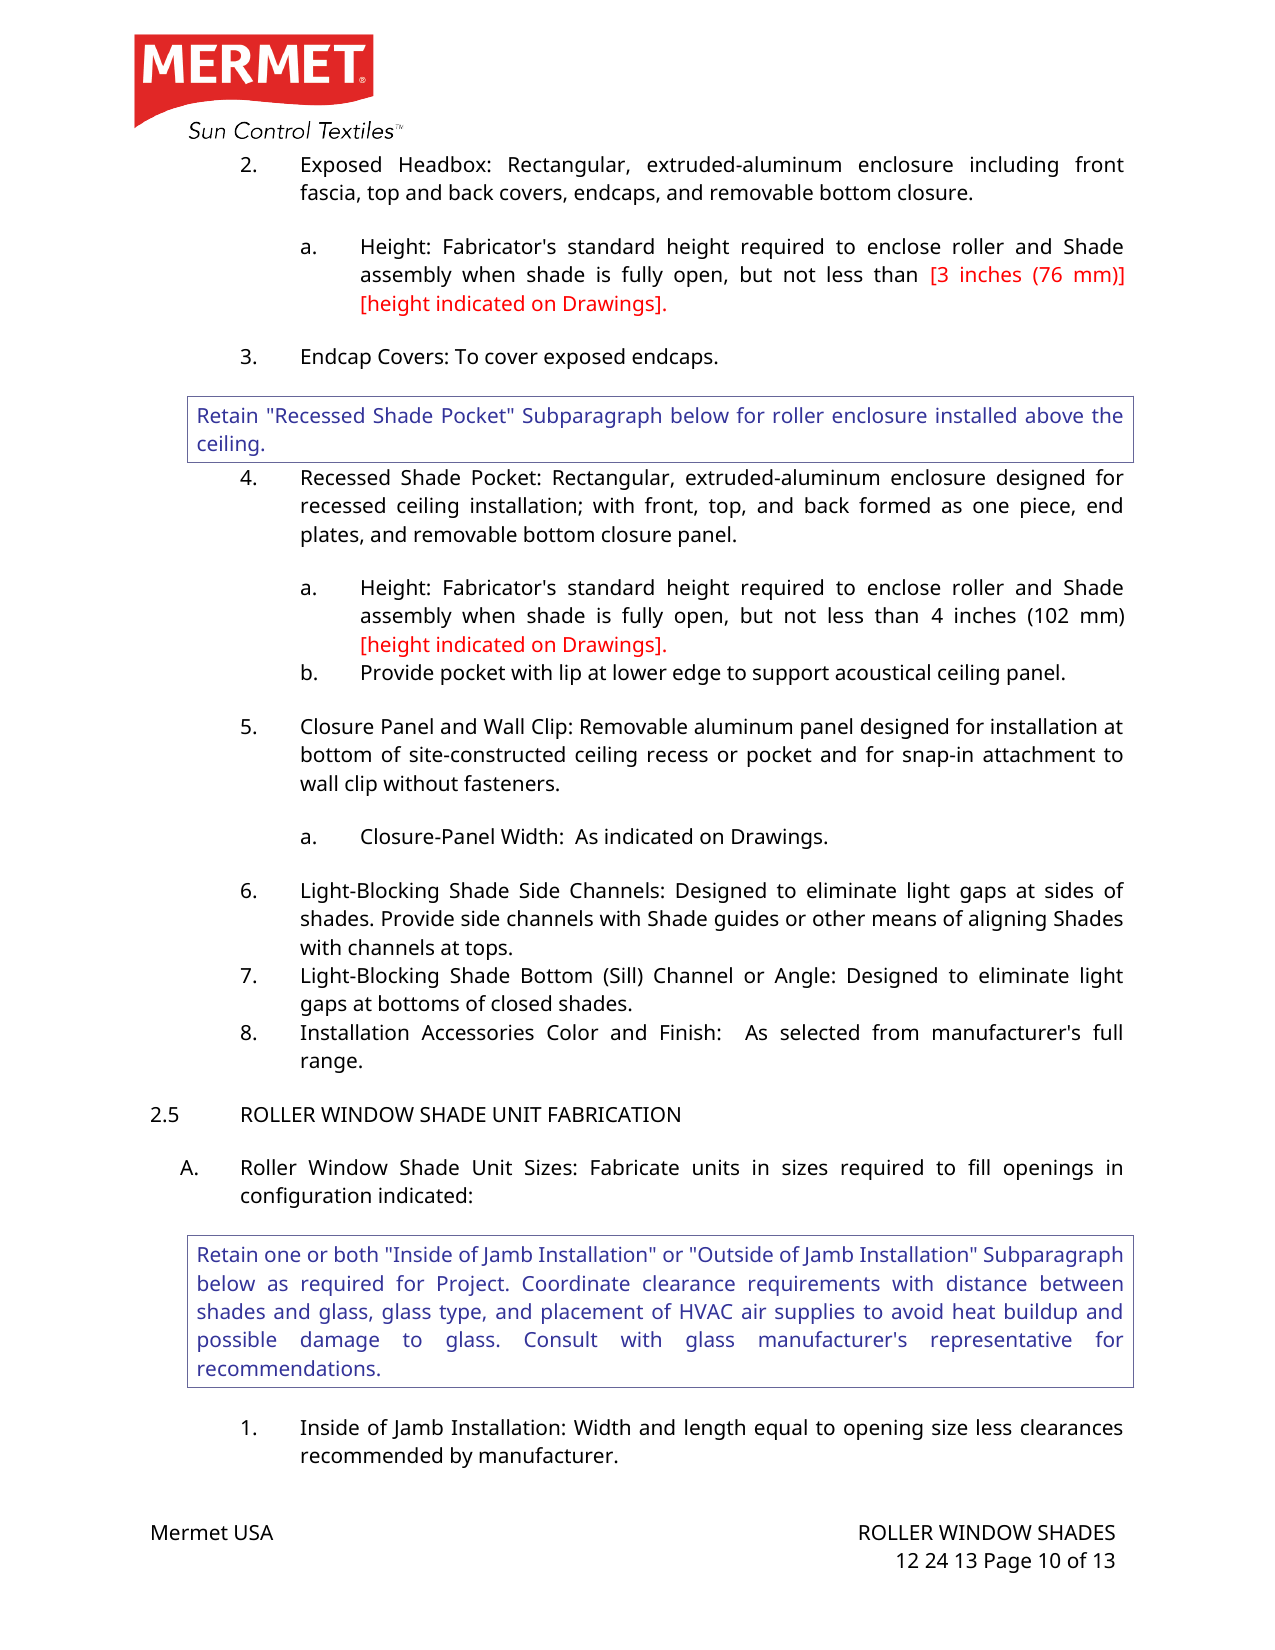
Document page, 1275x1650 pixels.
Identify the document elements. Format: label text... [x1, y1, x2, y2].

text Light-Blocking Shade Bottom (Sill) Channel or Angle: Designed to eliminate light gaps at bottoms of closed shades. [240, 961, 1125, 1018]
text Light-Blocking Shade Side Channels: Designed to eliminate light gaps at sides of shades. Provide side channels with Shade guides or other means of aligning Shades with channels at tops. [240, 876, 1125, 961]
text Installation Accessories Color and Finish: As selected from manufacturer's full range. [240, 1018, 1125, 1075]
text Closure-Panel Width: As indicated on Drawings. [300, 822, 1125, 851]
text ROLLER WINDOW SHADE UNIT FABRICATION [150, 1100, 1125, 1128]
picture [134, 34, 404, 139]
text Recessed Shade Pocket: Rectangular, extruded-aluminum enclosure designed for recessed ceiling installation; with front, top, and back formed as one piece, end plates, and removable bottom closure panel. [240, 463, 1125, 548]
text Height: Fabricator's standard height required to enclose roller and Shade assembly when shade is fully open, but not less than [3 inches (76 mm)] [height indicated on Drawings]. [300, 232, 1125, 317]
text Retain one or both "Inside of Jamb Installation" or "Outside of Jamb Installation" Subparagraph below as required for Project. Coordinate clearance requirements with distance between shades and glass, glass type, and placement of HVAC air supplies to avoid heat buildup and possible damage to glass. Consult with glass manufacturer's representative for recommendations. [188, 1236, 1133, 1387]
text Height: Fabricator's standard height required to enclose roller and Shade assembly when shade is fully open, but not less than 4 inches (102 mm) [height indicated on Drawings]. [300, 573, 1125, 658]
text Exposed Headbox: Rectangular, extruded-aluminum enclosure including front fascia, top and back covers, endcaps, and removable bottom closure. [240, 150, 1125, 207]
text Roller Window Shade Unit Sizes: Fabricate units in sizes required to fill openings in configuration indicated: [180, 1153, 1125, 1210]
text Endcap Covers: To cover exposed endcaps. [240, 342, 1125, 371]
text Provide pocket with lip at lower edge to support acoustical ceiling panel. [300, 658, 1125, 687]
text Inside of Jamb Installation: Width and length equal to opening size less clearances recommended by manufacturer. [240, 1413, 1125, 1469]
text Retain "Recessed Shade Pocket" Subparagraph below for roller enclosure installed above the ceiling. [188, 397, 1133, 462]
text Closure Panel and Wall Clip: Removable aluminum panel designed for installation at bottom of site-constructed ceiling recess or pocket and for snap-in attachment to wall clip without fasteners. [240, 712, 1125, 797]
